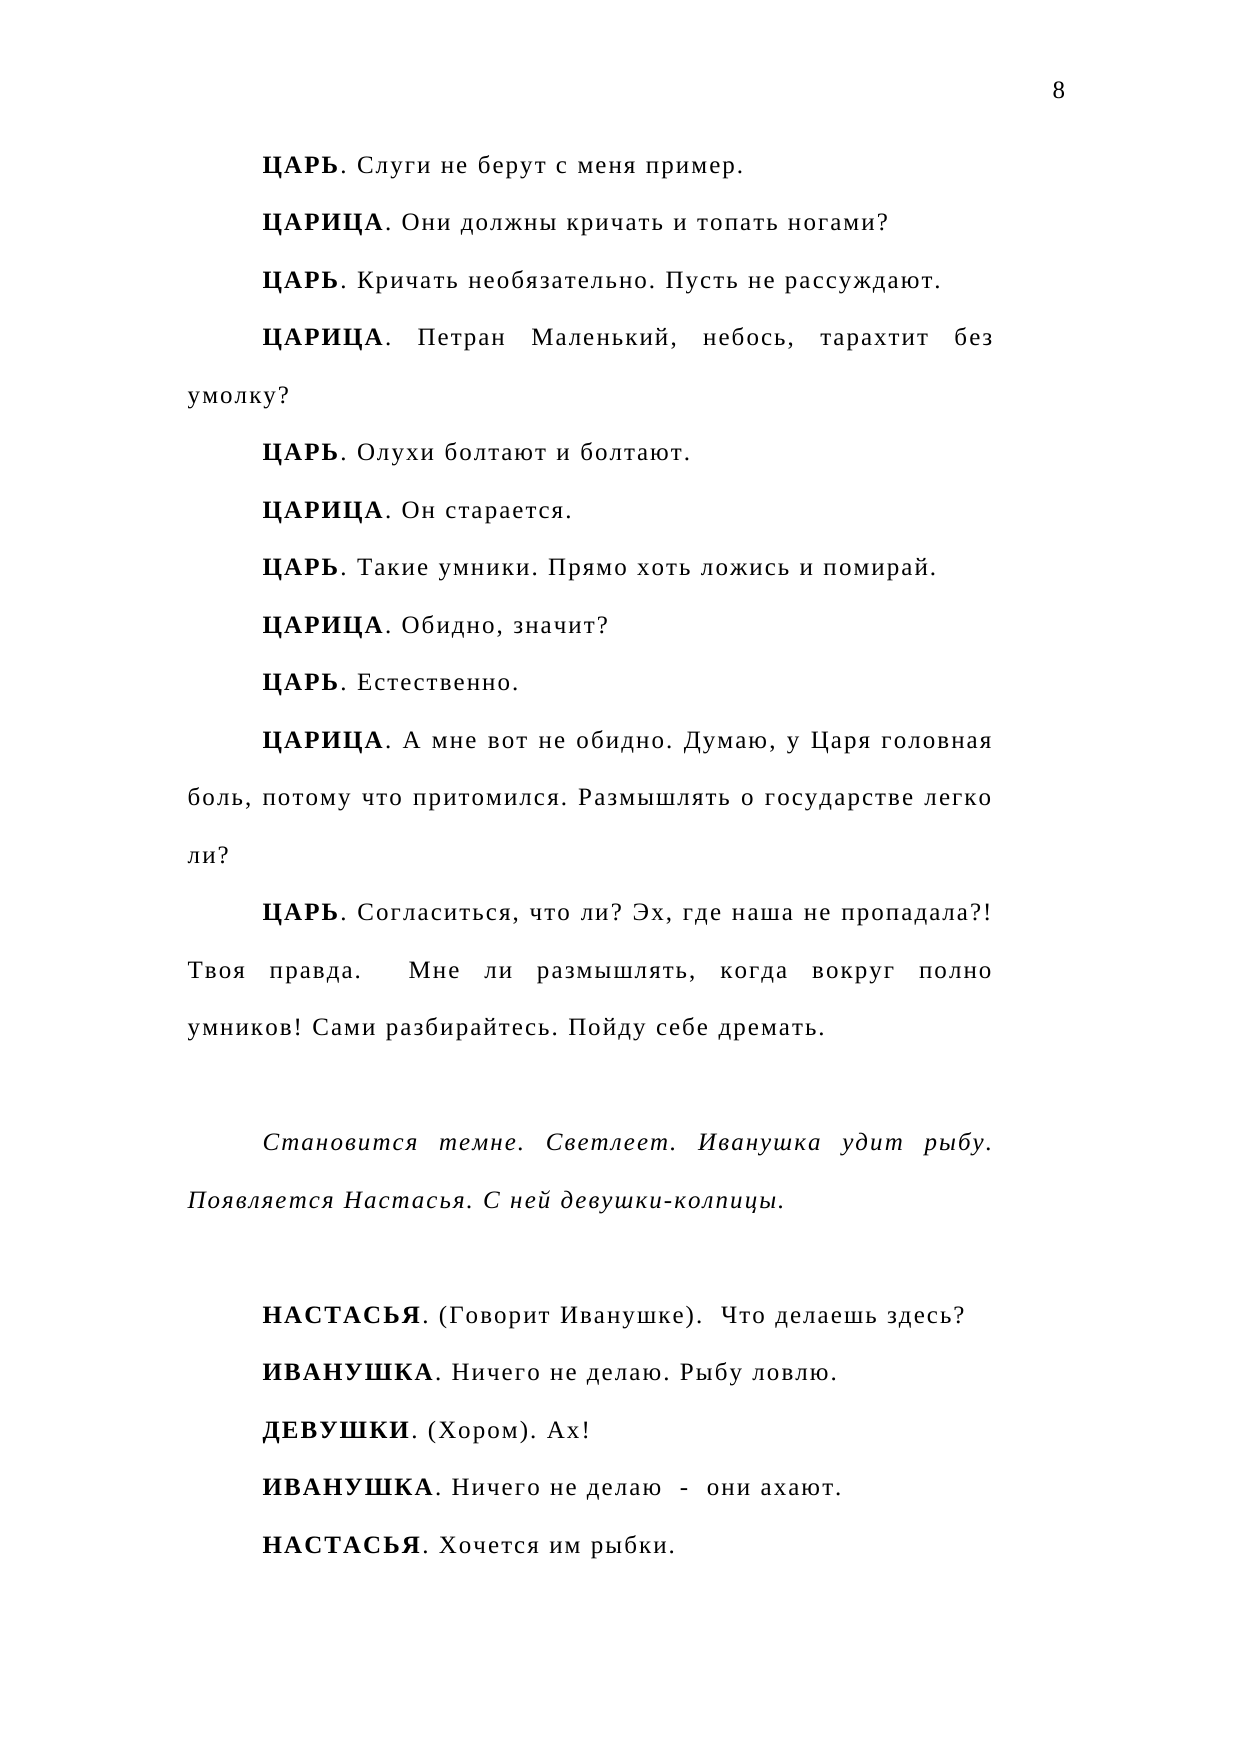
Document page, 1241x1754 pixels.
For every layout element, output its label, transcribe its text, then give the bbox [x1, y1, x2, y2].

text ЦАРИЦА. Он старается. [187, 495, 993, 524]
text ЦАРЬ. Слуги не берут с меня пример. [187, 150, 993, 179]
text ЦАРЬ. Естественно. [187, 667, 993, 696]
text ЦАРИЦА. Петран Маленький, небось, тарахтит без умолку? [187, 322, 993, 409]
text ЦАРЬ. Олухи болтают и болтают. [187, 437, 993, 466]
text Становится темне. Светлеет. Иванушка удит рыбу. Появляется Настасья. С ней девушки-колпицы. [187, 1127, 993, 1214]
text ЦАРЬ. Согласиться, что ли? Эх, где наша не пропадала?! Твоя правда. Мне ли размышлять, когда вокруг полно умников! Сами разбирайтесь. Пойду себе дремать. [187, 897, 993, 1041]
text ДЕВУШКИ. (Хором). Ах! [187, 1415, 993, 1444]
text ЦАРИЦА. Они должны кричать и топать ногами? [187, 207, 993, 236]
text ЦАРЬ. Такие умники. Прямо хоть ложись и помирай. [187, 552, 993, 581]
text НАСТАСЬЯ. (Говорит Иванушке). Что делаешь здесь? [187, 1300, 993, 1329]
text ЦАРИЦА. А мне вот не обидно. Думаю, у Царя головная боль, потому что притомился. Размышлять о государстве легко ли? [187, 725, 993, 869]
text НАСТАСЬЯ. Хочется им рыбки. [187, 1530, 993, 1559]
text ЦАРЬ. Кричать необязательно. Пусть не рассуждают. [187, 265, 993, 294]
text ИВАНУШКА. Ничего не делаю - они ахают. [187, 1472, 993, 1501]
text ЦАРИЦА. Обидно, значит? [187, 610, 993, 639]
text ИВАНУШКА. Ничего не делаю. Рыбу ловлю. [187, 1357, 993, 1386]
